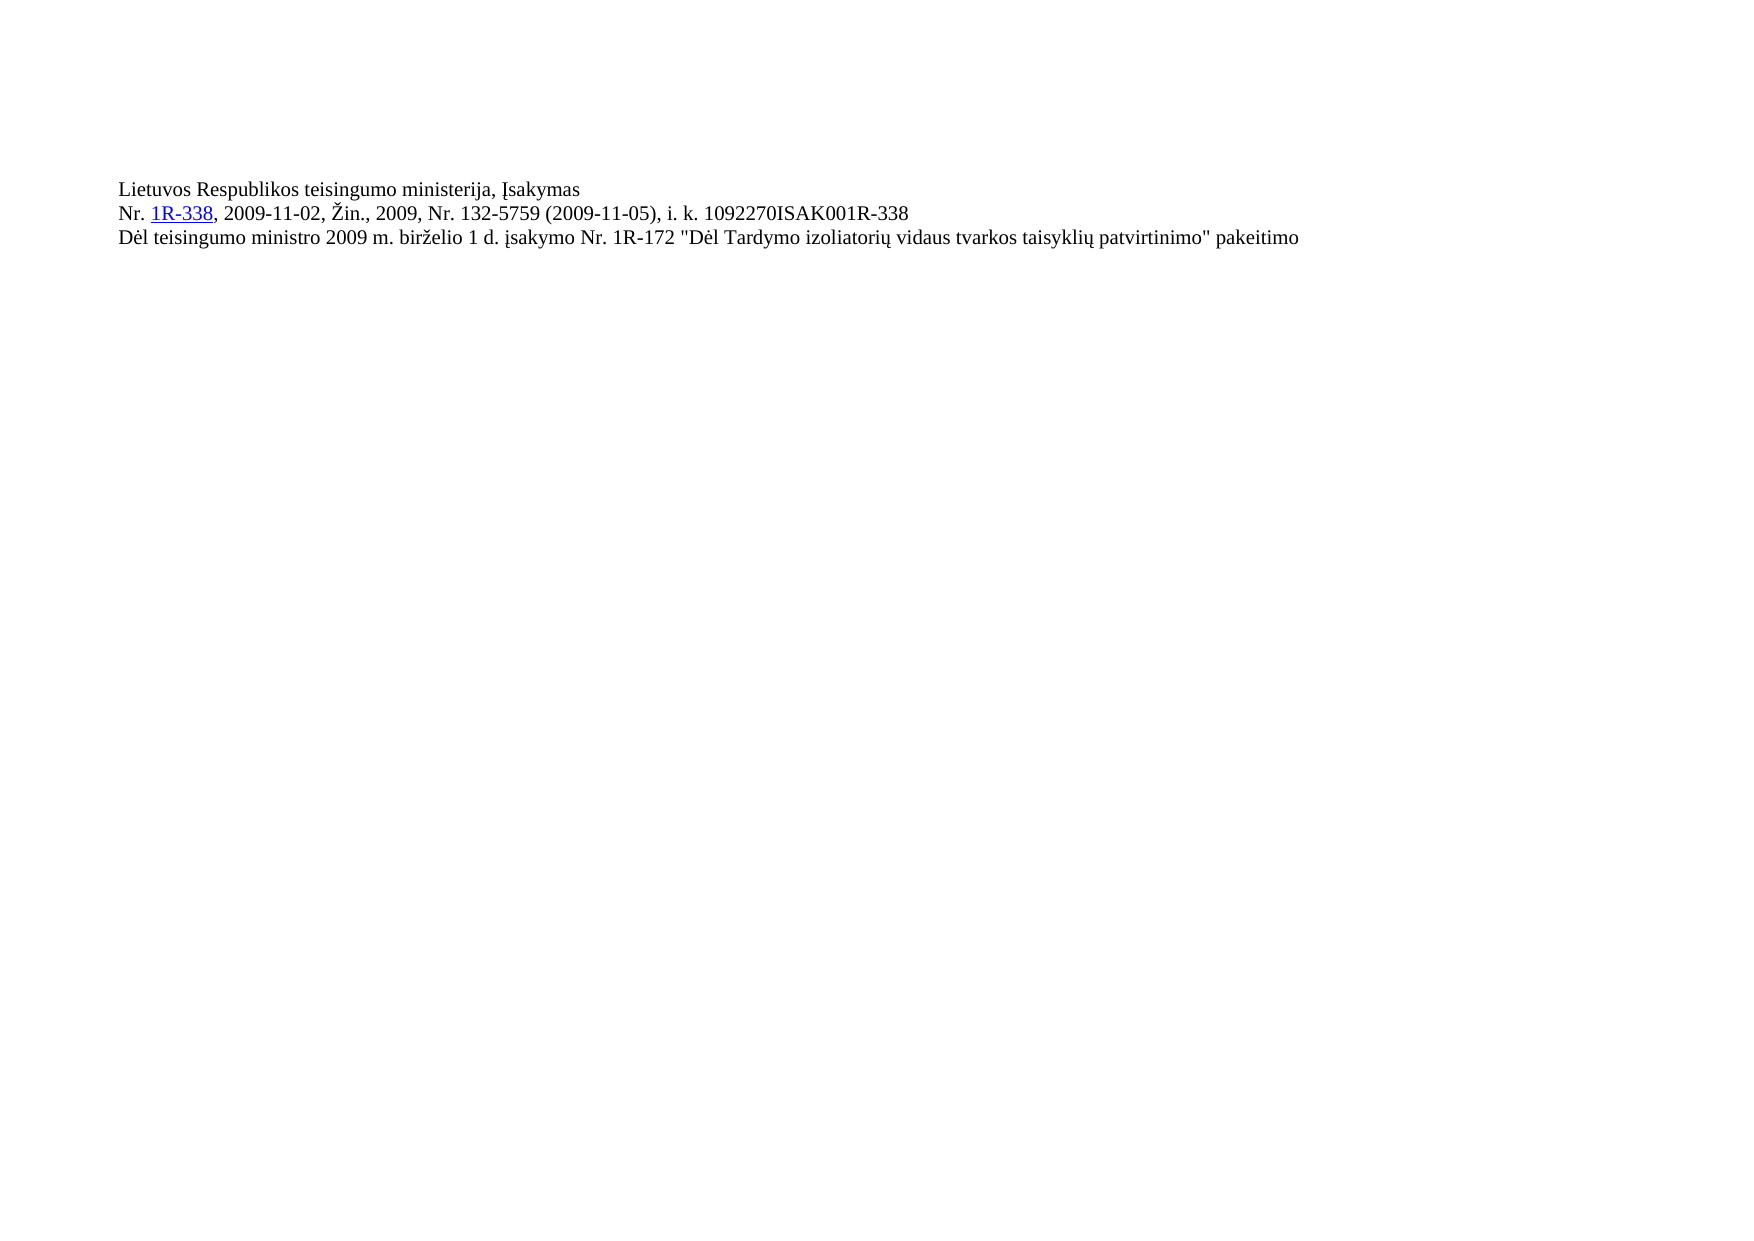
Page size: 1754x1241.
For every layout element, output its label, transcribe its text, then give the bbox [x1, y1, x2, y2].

text Lietuvos Respublikos teisingumo ministerija, Įsakymas [118, 177, 1636, 201]
text Dėl teisingumo ministro 2009 m. birželio 1 d. įsakymo Nr. 1R-172 "Dėl Tardymo izoliatorių vidaus tvarkos taisyklių patvirtinimo" pakeitimo [118, 225, 1636, 249]
text Nr. , 2009-11-02, Žin., 2009, Nr. 132-5759 (2009-11-05), i. k. 1092270ISAK001R-338 [118, 201, 1636, 225]
